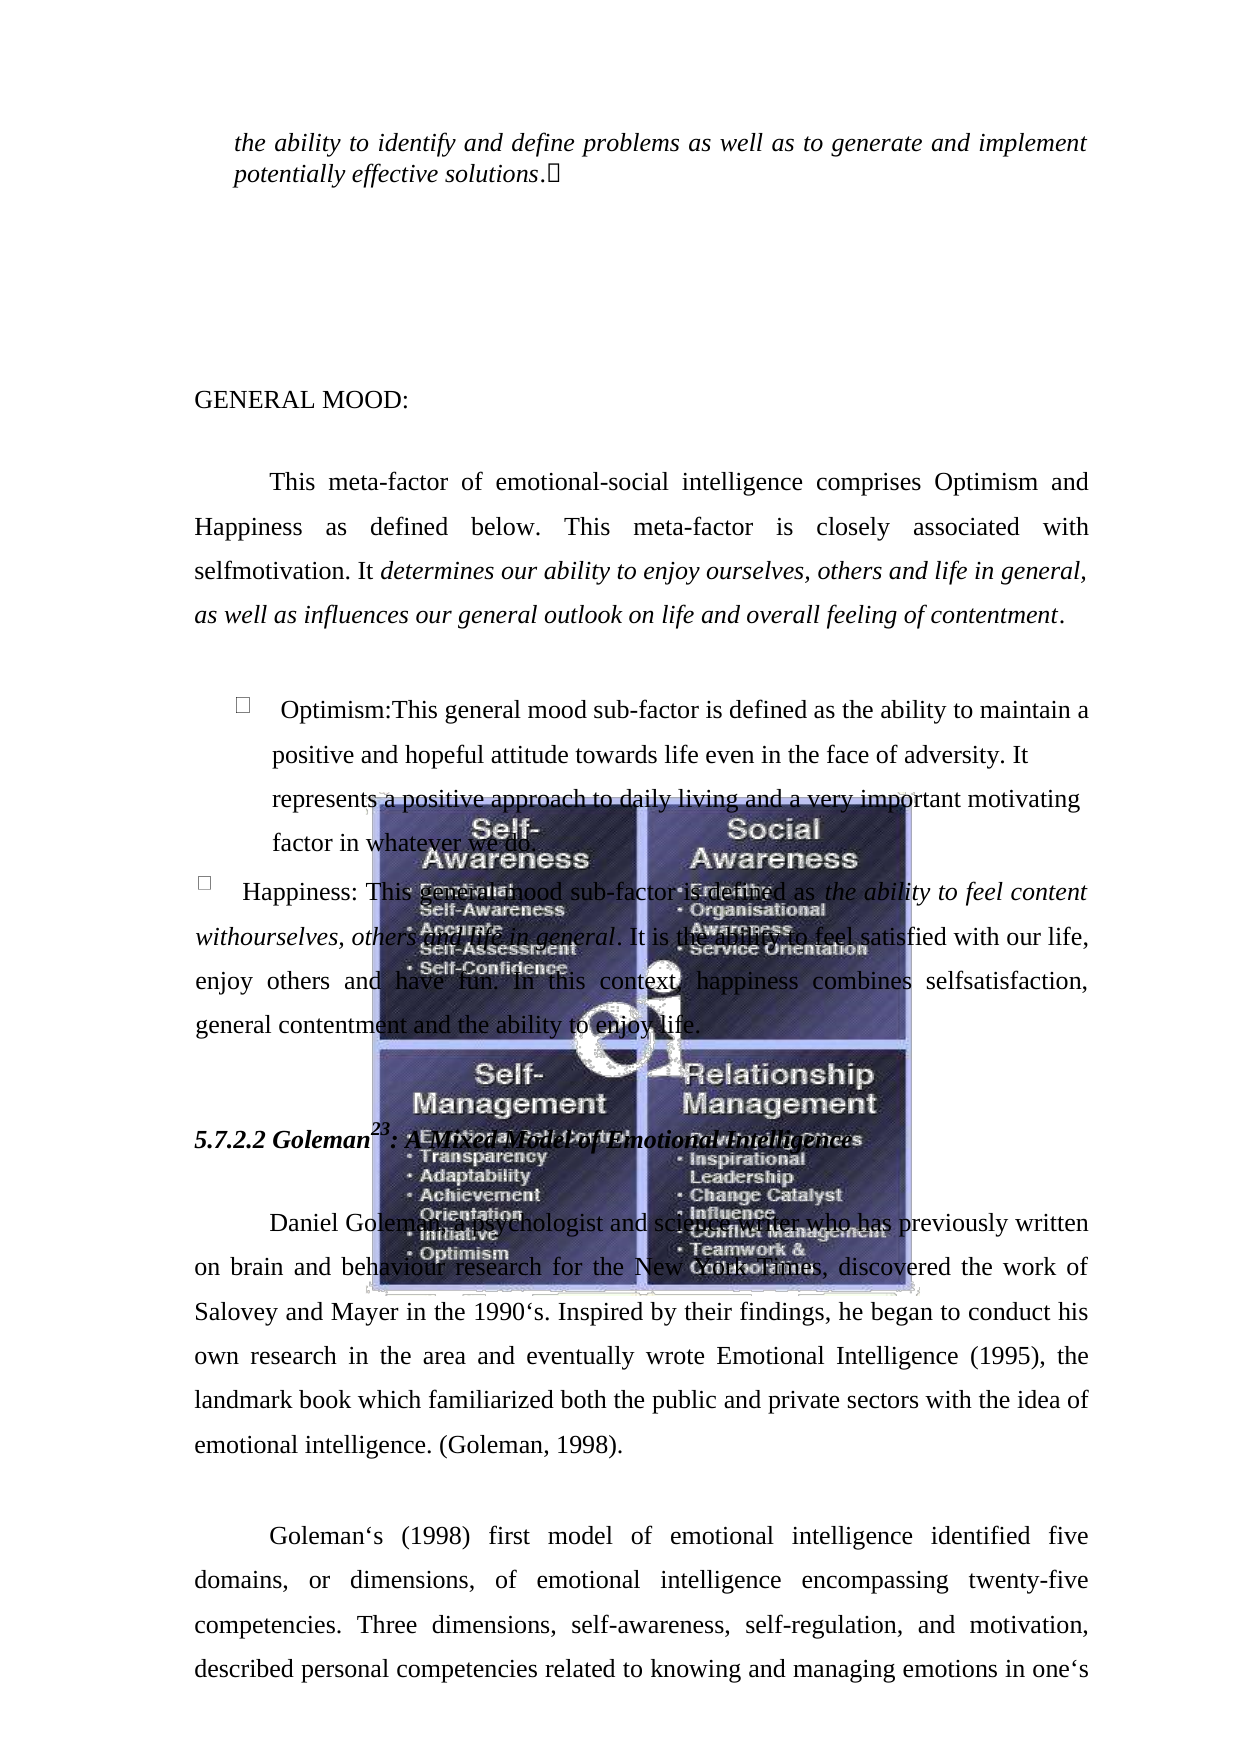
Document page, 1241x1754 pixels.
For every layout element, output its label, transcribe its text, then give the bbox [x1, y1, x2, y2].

picture [194, 871, 235, 894]
text GENERAL MOOD: [194, 384, 1090, 414]
picture [232, 690, 273, 719]
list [196, 129, 1091, 190]
text This meta-factor of emotional-social intelligence comprises Optimism and Happiness as defined below. This meta-factor is closely associated with selfmotivation. It determines our ability to enjoy ourselves, others and life in general, as well as influences our general outlook on life and overall feeling of contentment. [194, 466, 1090, 629]
text Daniel Goleman, a psychologist and science writer who has previously written on brain and behaviour research for the New York Times, discovered the work of Salovey and Mayer in the 1990‘s. Inspired by their findings, he began to conduct his own research in the area and eventually wrote Emotional Intelligence (1995), the landmark book which familiarized both the public and private sectors with the idea of emotional intelligence. (Goleman, 1998). [194, 1207, 1090, 1459]
text Happiness: This general mood sub-factor is defined as the ability to feel content withourselves, others and life in general. It is the ability to feel satisfied with our life, enjoy others and have fun. In this context, happiness combines selfsatisfaction, general contentment and the ability to enjoy life. [194, 871, 1090, 1039]
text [194, 1520, 1090, 1683]
picture [365, 1156, 920, 1207]
text Optimism:This general mood sub-factor is defined as the ability to maintain a positive and hopeful attitude towards life even in the face of adversity. It represents a positive approach to daily living and a very important motivating factor in whatever we do. [232, 690, 1090, 857]
text 5.7.2.2 Goleman23: A Mixed Model of Emotional Intelligence [194, 1118, 1117, 1156]
picture [365, 857, 920, 871]
picture [365, 1039, 920, 1118]
